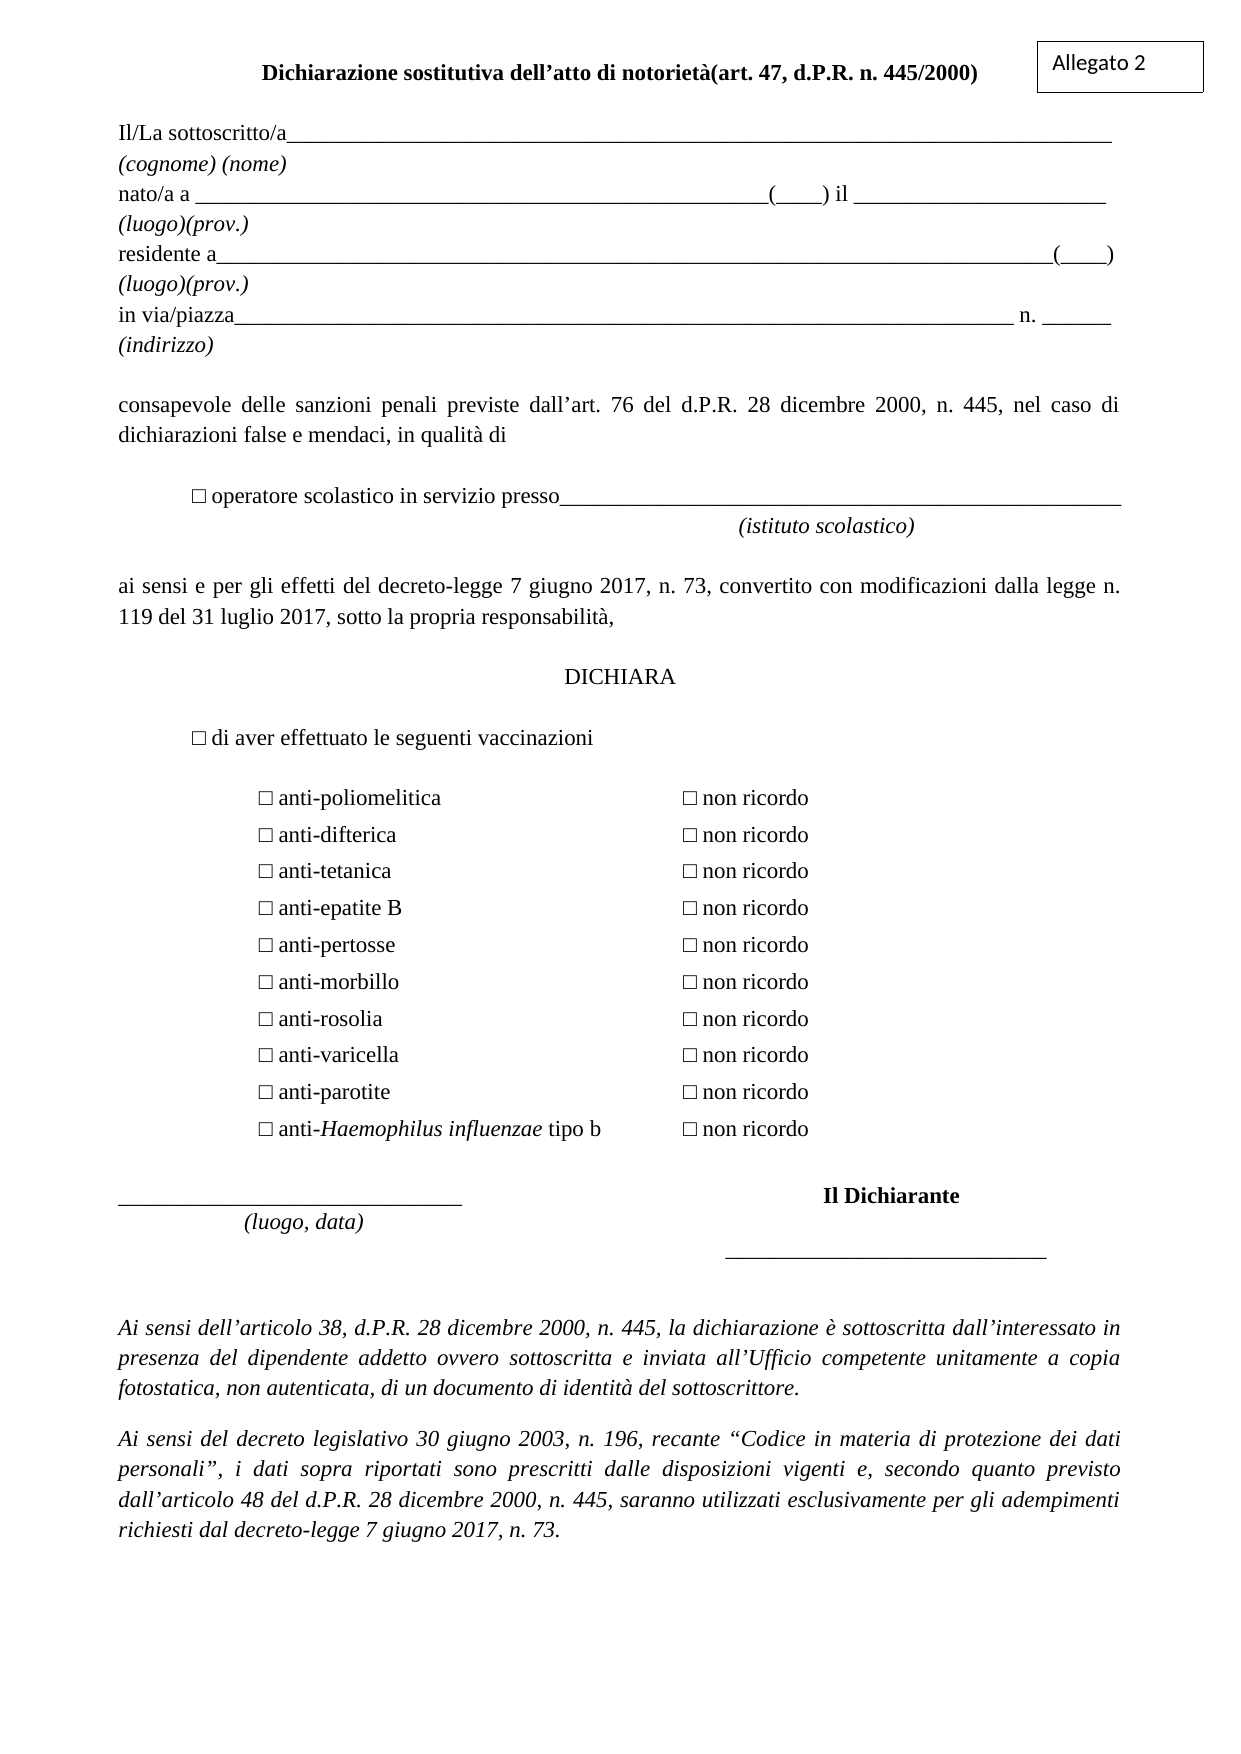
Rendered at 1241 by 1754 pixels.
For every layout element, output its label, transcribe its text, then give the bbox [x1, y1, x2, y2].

text in via/piazza____________________________________________________________________ n. ______ [118, 301, 1122, 327]
table_cell □ anti-epatite B [248, 894, 672, 931]
table_cell □ anti-pertosse [248, 931, 672, 968]
text Dichiarazione sostitutiva dell’atto di notorietà(art. 47, d.P.R. n. 445/2000) [118, 59, 1037, 85]
table_cell □ non ricordo [672, 1005, 1181, 1041]
text residente a_________________________________________________________________________(____) [118, 240, 1122, 267]
text ai sensi e per gli effetti del decreto-legge 7 giugno 2017, n. 73, convertito con modificazioni dalla legge n. 119 del 31 luglio 2017, sotto la propria responsabilità, [118, 573, 1122, 629]
text □ di aver effettuato le seguenti vaccinazioni [118, 724, 1122, 750]
table_cell □ non ricordo [672, 931, 1181, 968]
text (istituto scolastico) [118, 512, 1122, 538]
table_cell □ anti-varicella [248, 1041, 672, 1078]
table_cell □ anti-difterica [248, 821, 672, 858]
table_cell □ anti-tetanica [248, 858, 672, 894]
table_cell □ anti-rosolia [248, 1005, 672, 1041]
table_header □ non ricordo [672, 784, 1181, 821]
text nato/a a __________________________________________________(____) il ______________________ [118, 180, 1122, 206]
table_cell □ anti-parotite [248, 1078, 672, 1115]
table_cell □ non ricordo [672, 1041, 1181, 1078]
table_cell □ non ricordo [672, 1115, 1181, 1152]
text (luogo)(prov.) [118, 210, 1122, 236]
table_cell □ non ricordo [672, 821, 1181, 858]
text Ai sensi del decreto legislativo 30 giugno 2003, n. 196, recante “Codice in materia di protezione dei dati personali”, i dati sopra riportati sono prescritti dalle disposizioni vigenti e, secondo quanto previsto dall’articolo 48 del d.P.R. 28 dicembre 2000, n. 445, saranno utilizzati esclusivamente per gli adempimenti richiesti dal decreto-legge 7 giugno 2017, n. 73. [118, 1425, 1122, 1542]
text (cognome) (nome) [118, 150, 1122, 176]
text Ai sensi dell’articolo 38, d.P.R. 28 dicembre 2000, n. 445, la dichiarazione è sottoscritta dall’interessato in presenza del dipendente addetto ovvero sottoscritta e inviata all’Ufficio competente unitamente a copia fotostatica, non autenticata, di un documento di identità del sottoscrittore. [118, 1314, 1122, 1401]
table_cell □ anti-morbillo [248, 968, 672, 1005]
text ____________________________ [118, 1235, 1048, 1261]
table_cell □ non ricordo [672, 1078, 1181, 1115]
table_cell □ non ricordo [672, 894, 1181, 931]
text ______________________________ Il Dichiarante [118, 1182, 1048, 1208]
table_header □ anti-poliomelitica [248, 784, 672, 821]
text (luogo)(prov.) [118, 271, 1122, 297]
text Il/La sottoscritto/a________________________________________________________________________ [118, 119, 1122, 146]
text DICHIARA [118, 663, 1122, 689]
table_cell □ anti-Haemophilus influenzae tipo b [248, 1115, 672, 1152]
text consapevole delle sanzioni penali previste dall’art. 76 del d.P.R. 28 dicembre 2000, n. 445, nel caso di dichiarazioni false e mendaci, in qualità di [118, 391, 1122, 448]
table_cell □ non ricordo [672, 968, 1181, 1005]
table_cell □ non ricordo [672, 858, 1181, 894]
text (luogo, data) [118, 1208, 1048, 1235]
text □ operatore scolastico in servizio presso_________________________________________________ [118, 482, 1122, 508]
text (indirizzo) [118, 331, 1122, 357]
